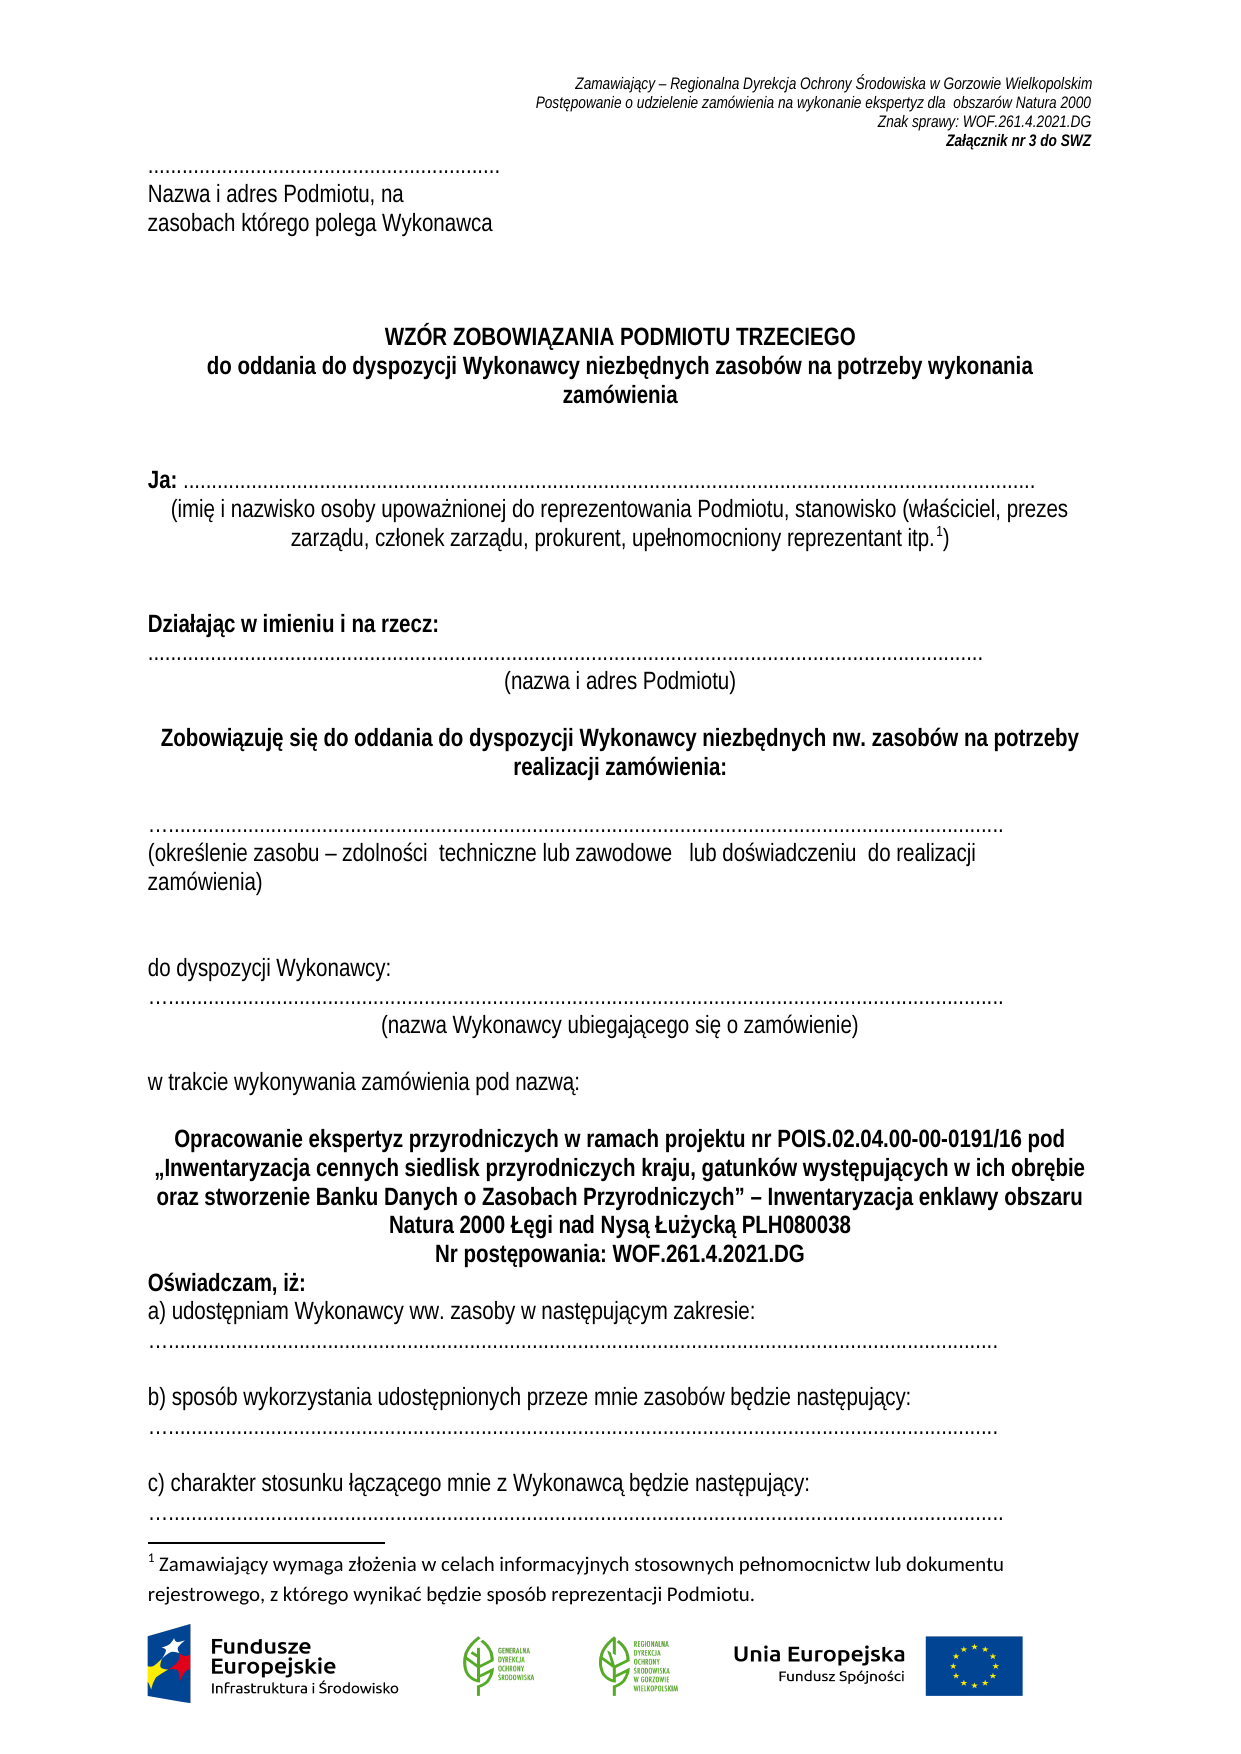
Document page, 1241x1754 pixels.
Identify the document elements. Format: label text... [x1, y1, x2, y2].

picture [147, 1624, 1023, 1703]
text (imię i nazwisko osoby upoważnionej do reprezentowania Podmiotu, stanowisko (właściciel, prezes zarządu, członek zarządu, prokurent, upełnomocniony reprezentant itp.) [148, 494, 1093, 551]
text Zobowiązuję się do oddania do dyspozycji Wykonawcy niezbędnych nw. zasobów na potrzeby realizacji zamówienia: [148, 723, 1093, 781]
text zasobach którego polega Wykonawca [148, 208, 1093, 236]
text do dyspozycji Wykonawcy: …................................................................................................................................................... [148, 952, 1093, 1010]
text (nazwa Wykonawcy ubiegającego się o zamówienie) [148, 1010, 1093, 1038]
text do oddania do dyspozycji Wykonawcy niezbędnych zasobów na potrzeby wykonania zamówienia [148, 351, 1093, 408]
text c) charakter stosunku łączącego mnie z Wykonawcą będzie następujący: [148, 1468, 1093, 1497]
text Ja: ...................................................................................................................................................... [148, 466, 1093, 494]
text Działając w imieniu i na rzecz: ................................................................................................................................................... [148, 609, 1093, 666]
text a) udostępniam Wykonawcy ww. zasoby w następującym zakresie: ….................................................................................................................................................. [148, 1296, 1093, 1353]
text .............................................................. [148, 150, 1093, 179]
text …................................................................................................................................................... (określenie zasobu – zdolności techniczne lub zawodowe lub doświadczeniu do realizacji zamówienia) [148, 809, 1093, 895]
text Nr postępowania: WOF.261.4.2021.DG [148, 1239, 1093, 1268]
text Opracowanie ekspertyz przyrodniczych w ramach projektu nr POIS.02.04.00-00-0191/16 pod „Inwentaryzacja cennych siedlisk przyrodniczych kraju, gatunków występujących w ich obrębie oraz stworzenie Banku Danych o Zasobach Przyrodniczych” – Inwentaryzacja enklawy obszaru Natura 2000 Łęgi nad Nysą Łużycką PLH080038 [148, 1124, 1093, 1239]
text b) sposób wykorzystania udostępnionych przeze mnie zasobów będzie następujący: ….................................................................................................................................................. [148, 1382, 1093, 1439]
text …................................................................................................................................................... [148, 1497, 1093, 1525]
text WZÓR ZOBOWIĄZANIA PODMIOTU TRZECIEGO [148, 322, 1093, 351]
text (nazwa i adres Podmiotu) [148, 666, 1093, 695]
text w trakcie wykonywania zamówienia pod nazwą: [148, 1067, 1093, 1096]
text Oświadczam, iż: [148, 1268, 1093, 1296]
text Nazwa i adres Podmiotu, na [148, 179, 1093, 208]
